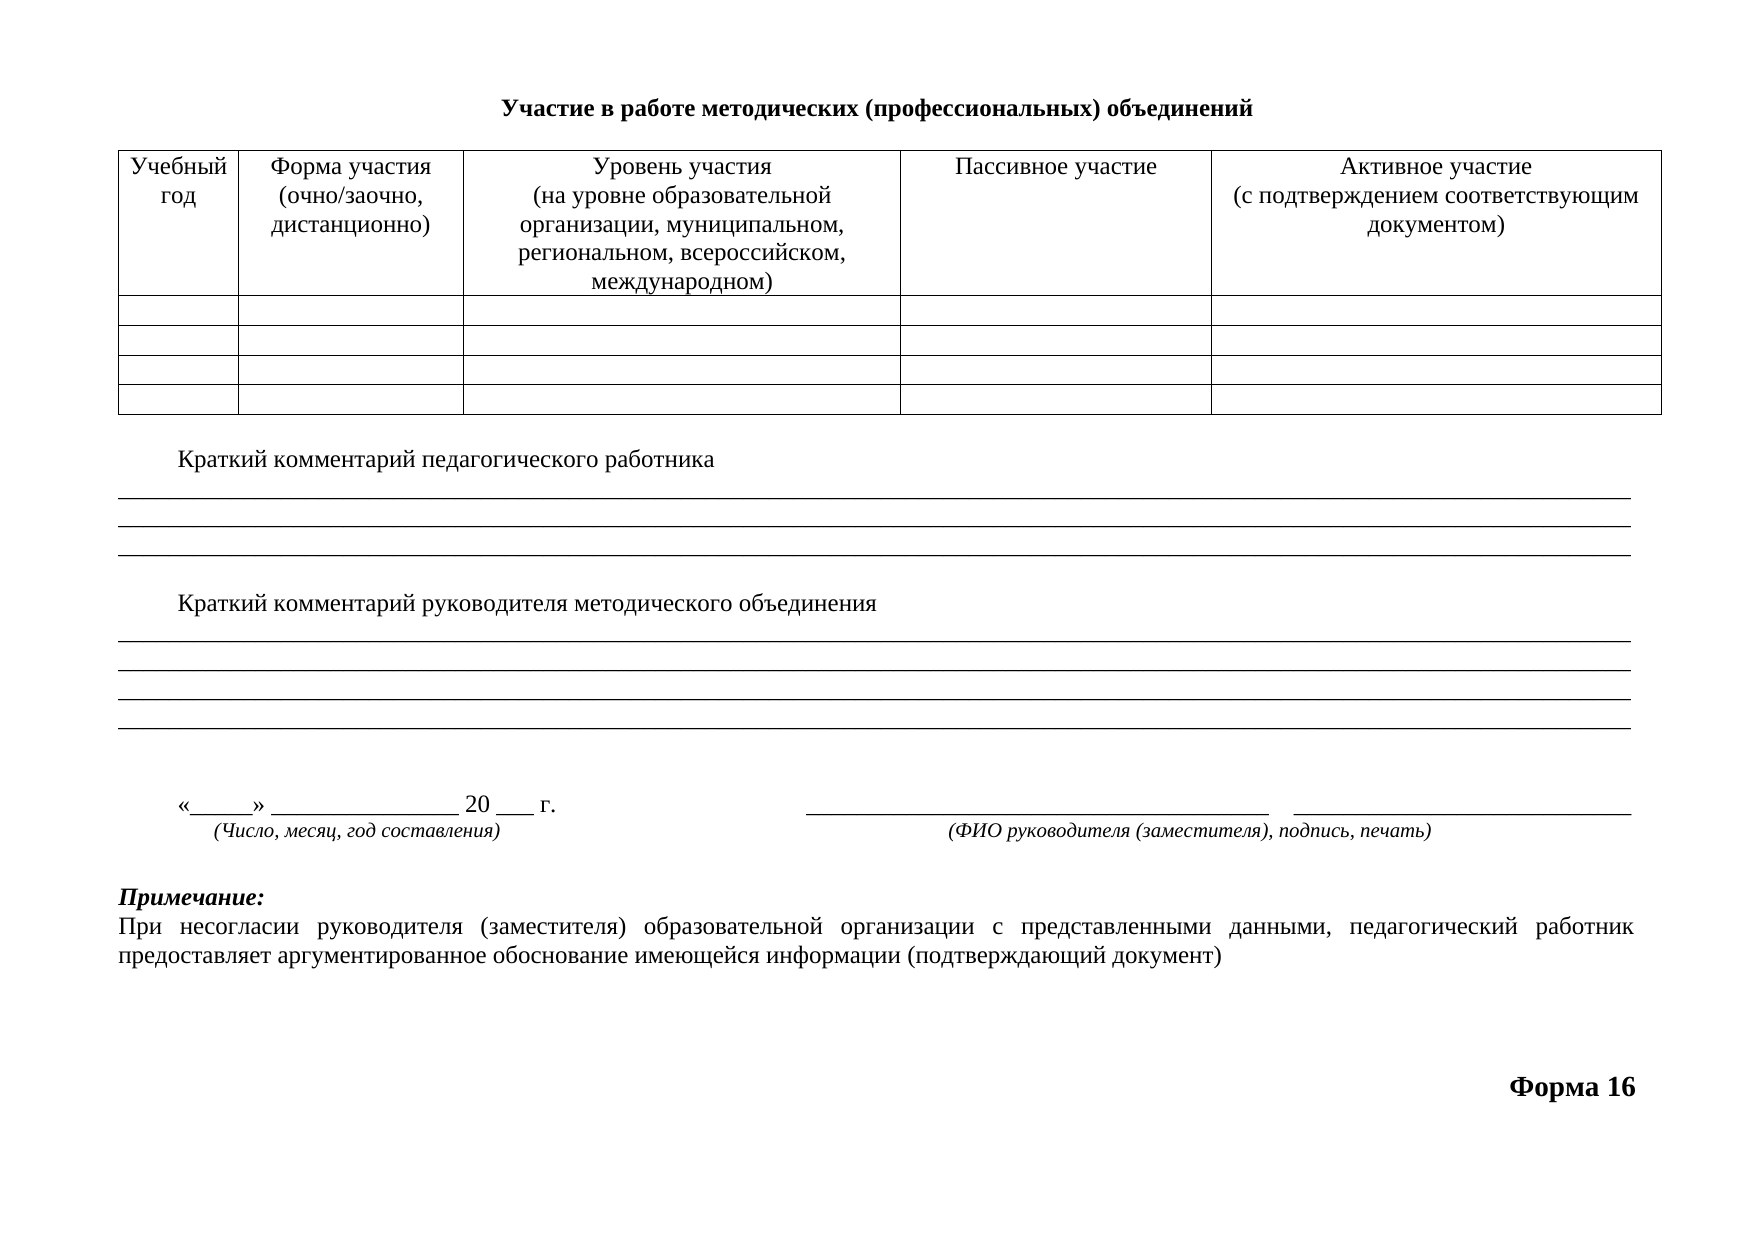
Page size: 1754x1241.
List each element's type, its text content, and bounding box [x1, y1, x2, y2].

table_cell [1212, 356, 1661, 384]
table_header Форма участия (очно/заочно, дистанционно) [239, 151, 463, 295]
table_cell [119, 326, 238, 354]
table_cell [1212, 385, 1661, 414]
table_cell [901, 356, 1211, 384]
text _________________________________________________________________________________________________________________________ [118, 703, 1636, 731]
text «_____» _______________ 20 ___ г. _____________________________________ ___________________________ [118, 789, 1636, 818]
table_cell [901, 326, 1211, 354]
table_header Учебный год [119, 151, 238, 295]
table_header Пассивное участие [901, 151, 1211, 295]
text Примечание: [118, 882, 1636, 911]
text _________________________________________________________________________________________________________________________ [118, 501, 1636, 530]
table_cell [464, 326, 900, 354]
table_cell [901, 296, 1211, 325]
table_cell [239, 385, 463, 414]
table_cell [1212, 296, 1661, 325]
table_cell [119, 296, 238, 325]
table_cell [239, 296, 463, 325]
text При несогласии руководителя (заместителя) образовательной организации с представленными данными, педагогический работник предоставляет аргументированное обоснование имеющейся информации (подтверждающий документ) [118, 911, 1636, 969]
table_header Уровень участия (на уровне образовательной организации, муниципальном, региональном, всероссийском, международном) [464, 151, 900, 295]
text Краткий комментарий педагогического работника _________________________________________________________________________________________________________________________ [118, 444, 1636, 501]
table_cell [239, 326, 463, 354]
text (Число, месяц, год составления) (ФИО руководителя (заместителя), подпись, печать) [118, 818, 1636, 842]
table_cell [239, 356, 463, 384]
text Участие в работе методических (профессиональных) объединений [118, 93, 1636, 121]
text Форма 16 [118, 1069, 1636, 1103]
table_cell [464, 385, 900, 414]
text _________________________________________________________________________________________________________________________ [118, 530, 1636, 559]
table_header Активное участие (с подтверждением соответствующим документом) [1212, 151, 1661, 295]
table_cell [119, 356, 238, 384]
text Краткий комментарий руководителя методического объединения _________________________________________________________________________________________________________________________ [118, 588, 1636, 645]
table_cell [464, 296, 900, 325]
table_cell [1212, 326, 1661, 354]
table_cell [901, 385, 1211, 414]
text _________________________________________________________________________________________________________________________ [118, 645, 1636, 674]
text _________________________________________________________________________________________________________________________ [118, 674, 1636, 703]
table_cell [119, 385, 238, 414]
table_cell [464, 356, 900, 384]
